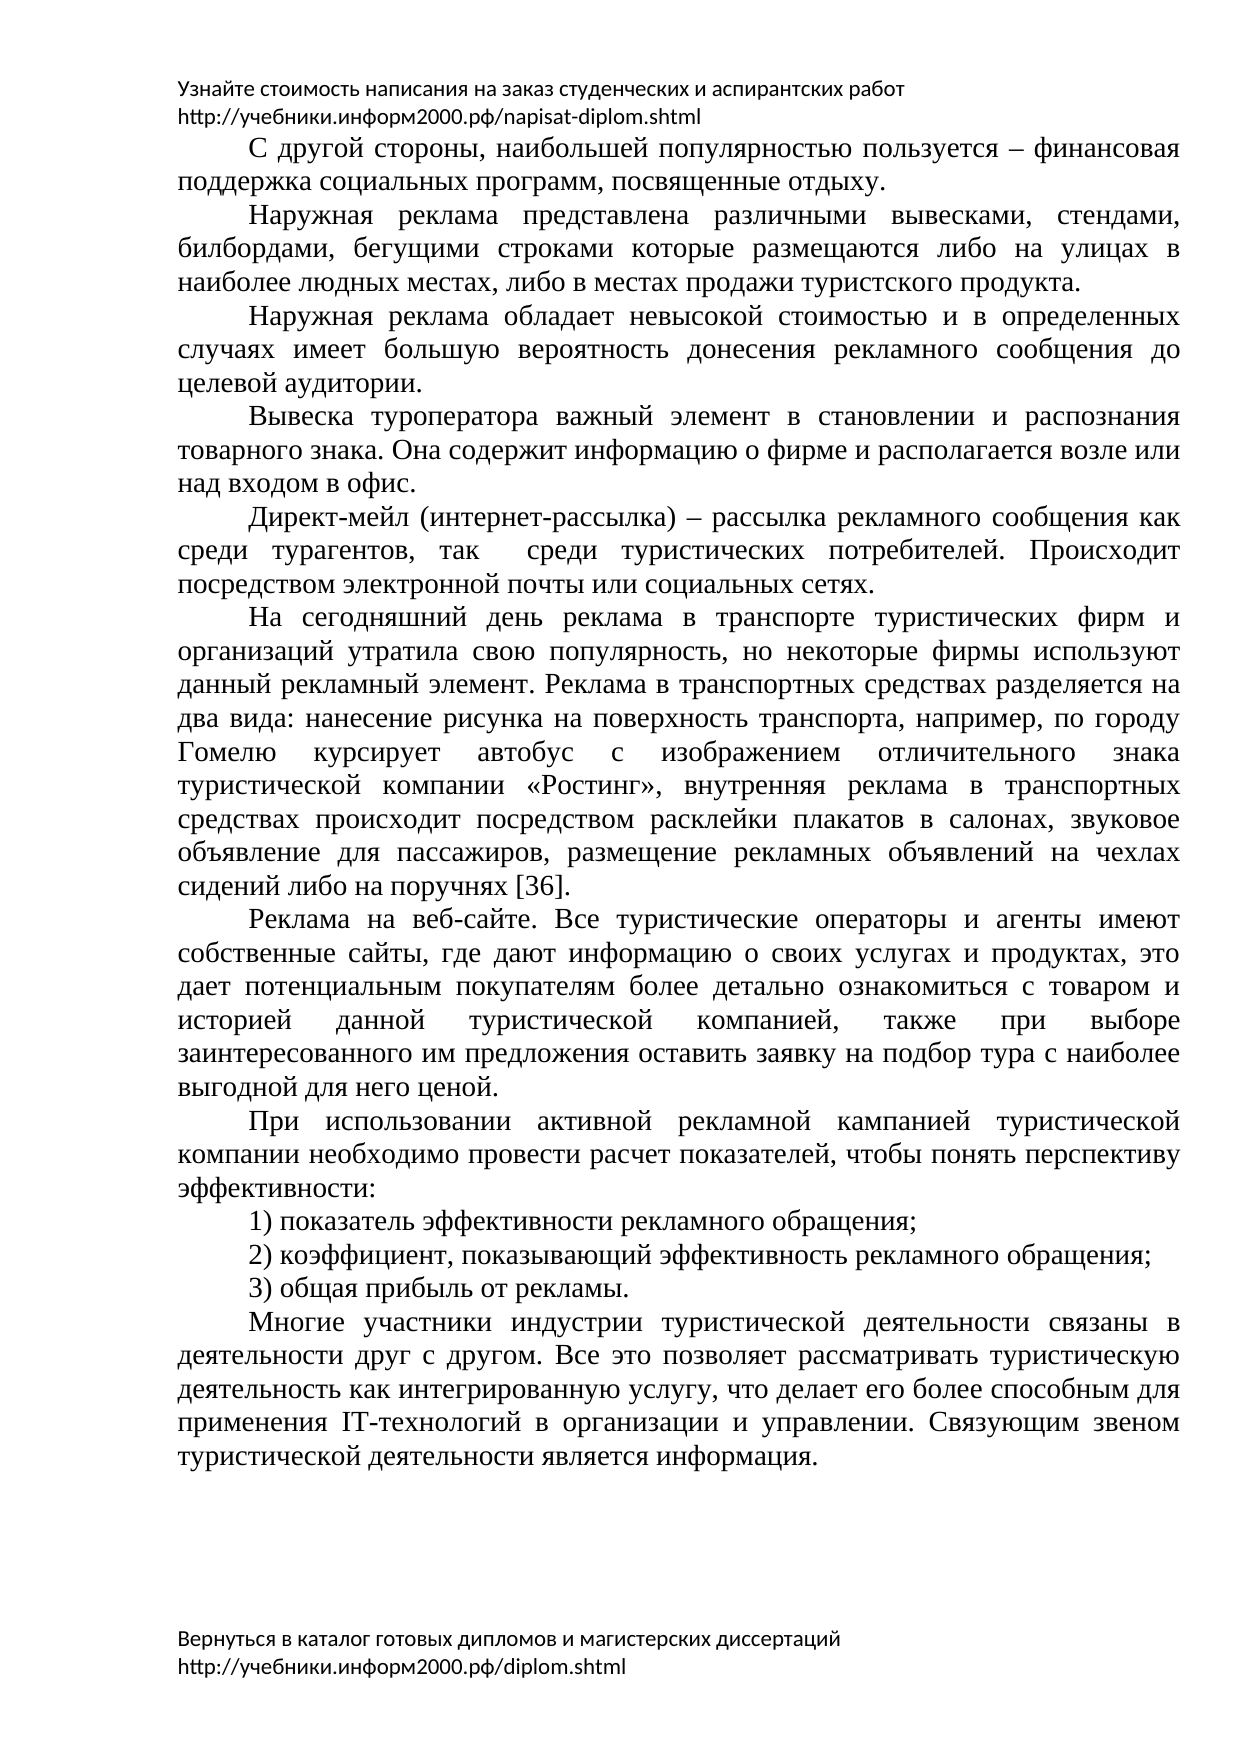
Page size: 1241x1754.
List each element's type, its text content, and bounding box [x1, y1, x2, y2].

text 3) общая прибыль от рекламы. [177, 1270, 1181, 1304]
text С другой стороны, наибольшей популярностью пользуется – финансовая поддержка социальных программ, посвященные отдыху. [177, 130, 1181, 197]
text Многие участники индустрии туристической деятельности связаны в деятельности друг с другом. Все это позволяет рассматривать туристическую деятельность как интегрированную услугу, что делает его более способным для применения IT-технологий в организации и управлении. Связующим звеном туристической деятельности является информация. [177, 1304, 1181, 1472]
text Директ-мейл (интернет-рассылка) – рассылка рекламного сообщения как среди турагентов, так среди туристических потребителей. Происходит посредством электронной почты или социальных сетях. [177, 499, 1181, 599]
text Реклама на веб-сайте. Все туристические операторы и агенты имеют собственные сайты, где дают информацию о своих услугах и продуктах, это дает потенциальным покупателям более детально ознакомиться с товаром и историей данной туристической компанией, также при выборе заинтересованного им предложения оставить заявку на подбор тура с наиболее выгодной для него ценой. [177, 901, 1181, 1103]
text На сегодняшний день реклама в транспорте туристических фирм и организаций утратила свою популярность, но некоторые фирмы используют данный рекламный элемент. Реклама в транспортных средствах разделяется на два вида: нанесение рисунка на поверхность транспорта, например, по городу Гомелю курсирует автобус с изображением отличительного знака туристической компании «Ростинг», внутренняя реклама в транспортных средствах происходит посредством расклейки плакатов в салонах, звуковое объявление для пассажиров, размещение рекламных объявлений на чехлах сидений либо на поручнях [36]. [177, 599, 1181, 901]
text Вывеска туроператора важный элемент в становлении и распознания товарного знака. Она содержит информацию о фирме и располагается возле или над входом в офис. [177, 398, 1181, 499]
text При использовании активной рекламной кампанией туристической компании необходимо провести расчет показателей, чтобы понять перспективу эффективности: [177, 1103, 1181, 1203]
text 2) коэффициент, показывающий эффективность рекламного обращения; [177, 1237, 1181, 1270]
text 1) показатель эффективности рекламного обращения; [177, 1203, 1181, 1237]
text Наружная реклама представлена различными вывесками, стендами, билбордами, бегущими строками которые размещаются либо на улицах в наиболее людных местах, либо в местах продажи туристского продукта. [177, 197, 1181, 298]
text Наружная реклама обладает невысокой стоимостью и в определенных случаях имеет большую вероятность донесения рекламного сообщения до целевой аудитории. [177, 298, 1181, 398]
